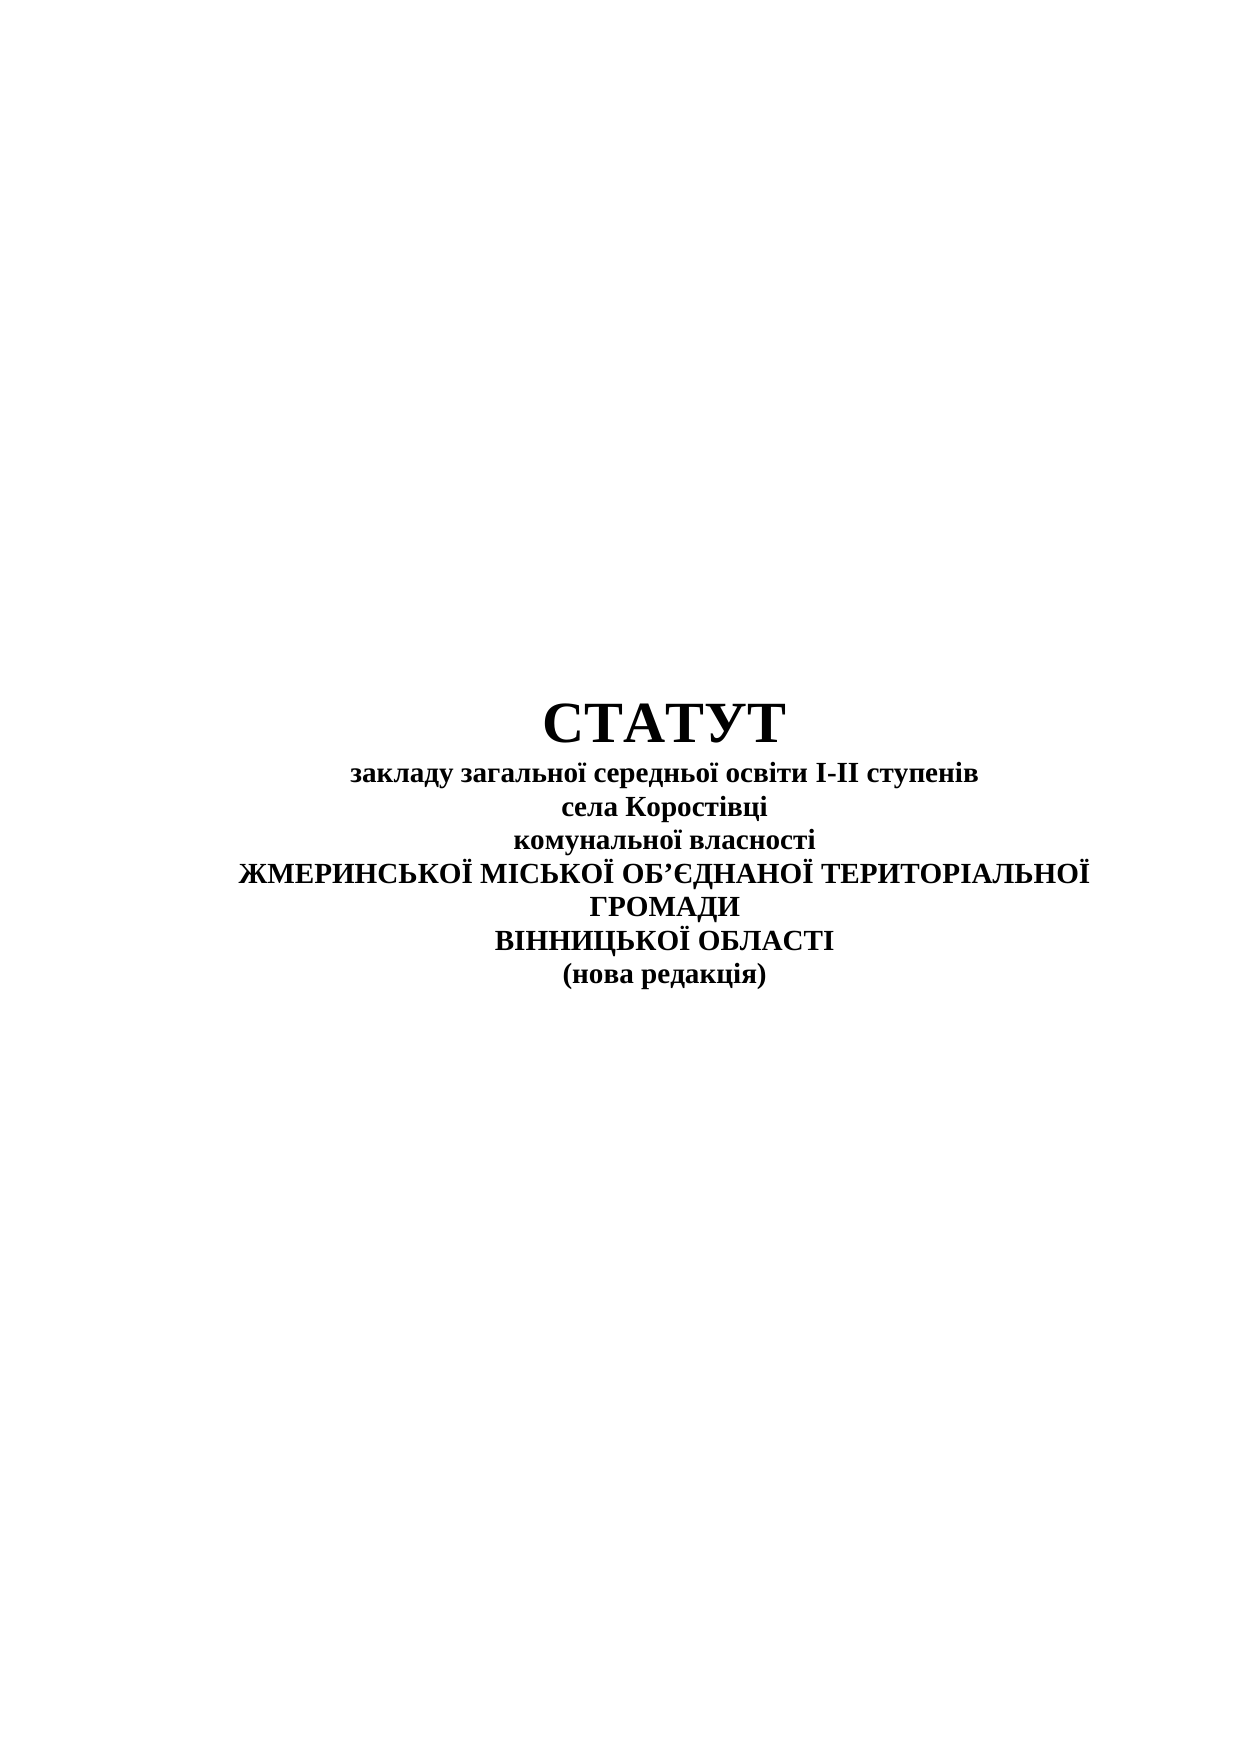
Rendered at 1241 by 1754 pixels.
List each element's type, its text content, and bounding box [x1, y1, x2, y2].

text ЖМЕРИНСЬКОЇ МІСЬКОЇ ОБ’ЄДНАНОЇ ТЕРИТОРІАЛЬНОЇ ГРОМАДИ [177, 856, 1152, 923]
text ВІННИЦЬКОЇ ОБЛАСТІ [177, 923, 1152, 957]
text (нова редакція) [177, 957, 1152, 990]
text закладу загальної середньої освіти I-II cтупенів [177, 755, 1152, 789]
text комунальної власності [177, 822, 1152, 856]
text села Коростівці [177, 789, 1152, 822]
text СТАТУТ [177, 688, 1152, 755]
